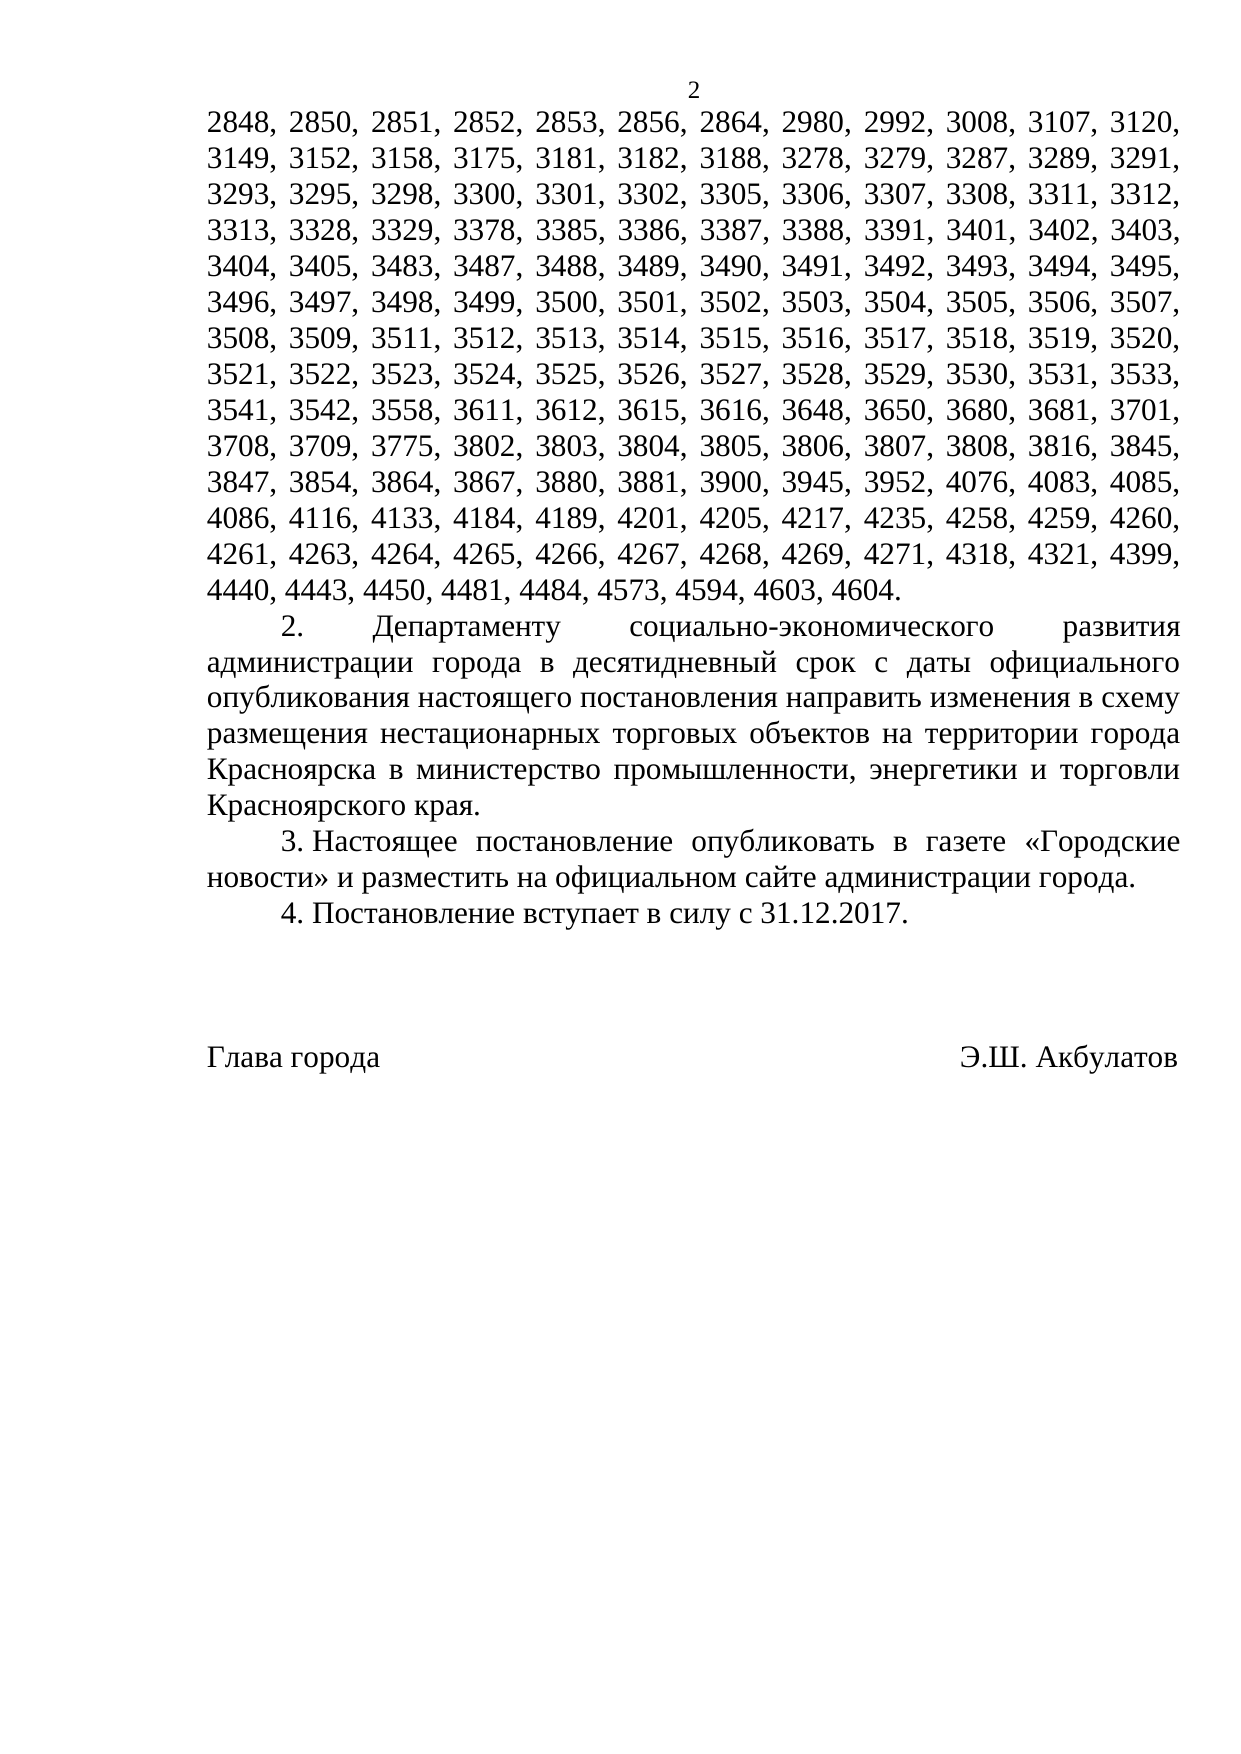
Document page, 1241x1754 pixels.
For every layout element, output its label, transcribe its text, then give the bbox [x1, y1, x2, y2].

text Глава города Э.Ш. Акбулатов [207, 1038, 1181, 1074]
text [207, 104, 1181, 607]
text 2. Департаменту социально-экономического развития администрации города в десятидневный срок с даты официального опубликования настоящего постановления направить изменения в схему размещения нестационарных торговых объектов на территории города Красноярска в министерство промышленности, энергетики и торговли Красноярского края. [207, 607, 1181, 822]
text 3. Настоящее постановление опубликовать в газете «Городские новости» и разместить на официальном сайте администрации города. [207, 822, 1181, 894]
text 4. Постановление вступает в силу с 31.12.2017. [207, 894, 1181, 930]
